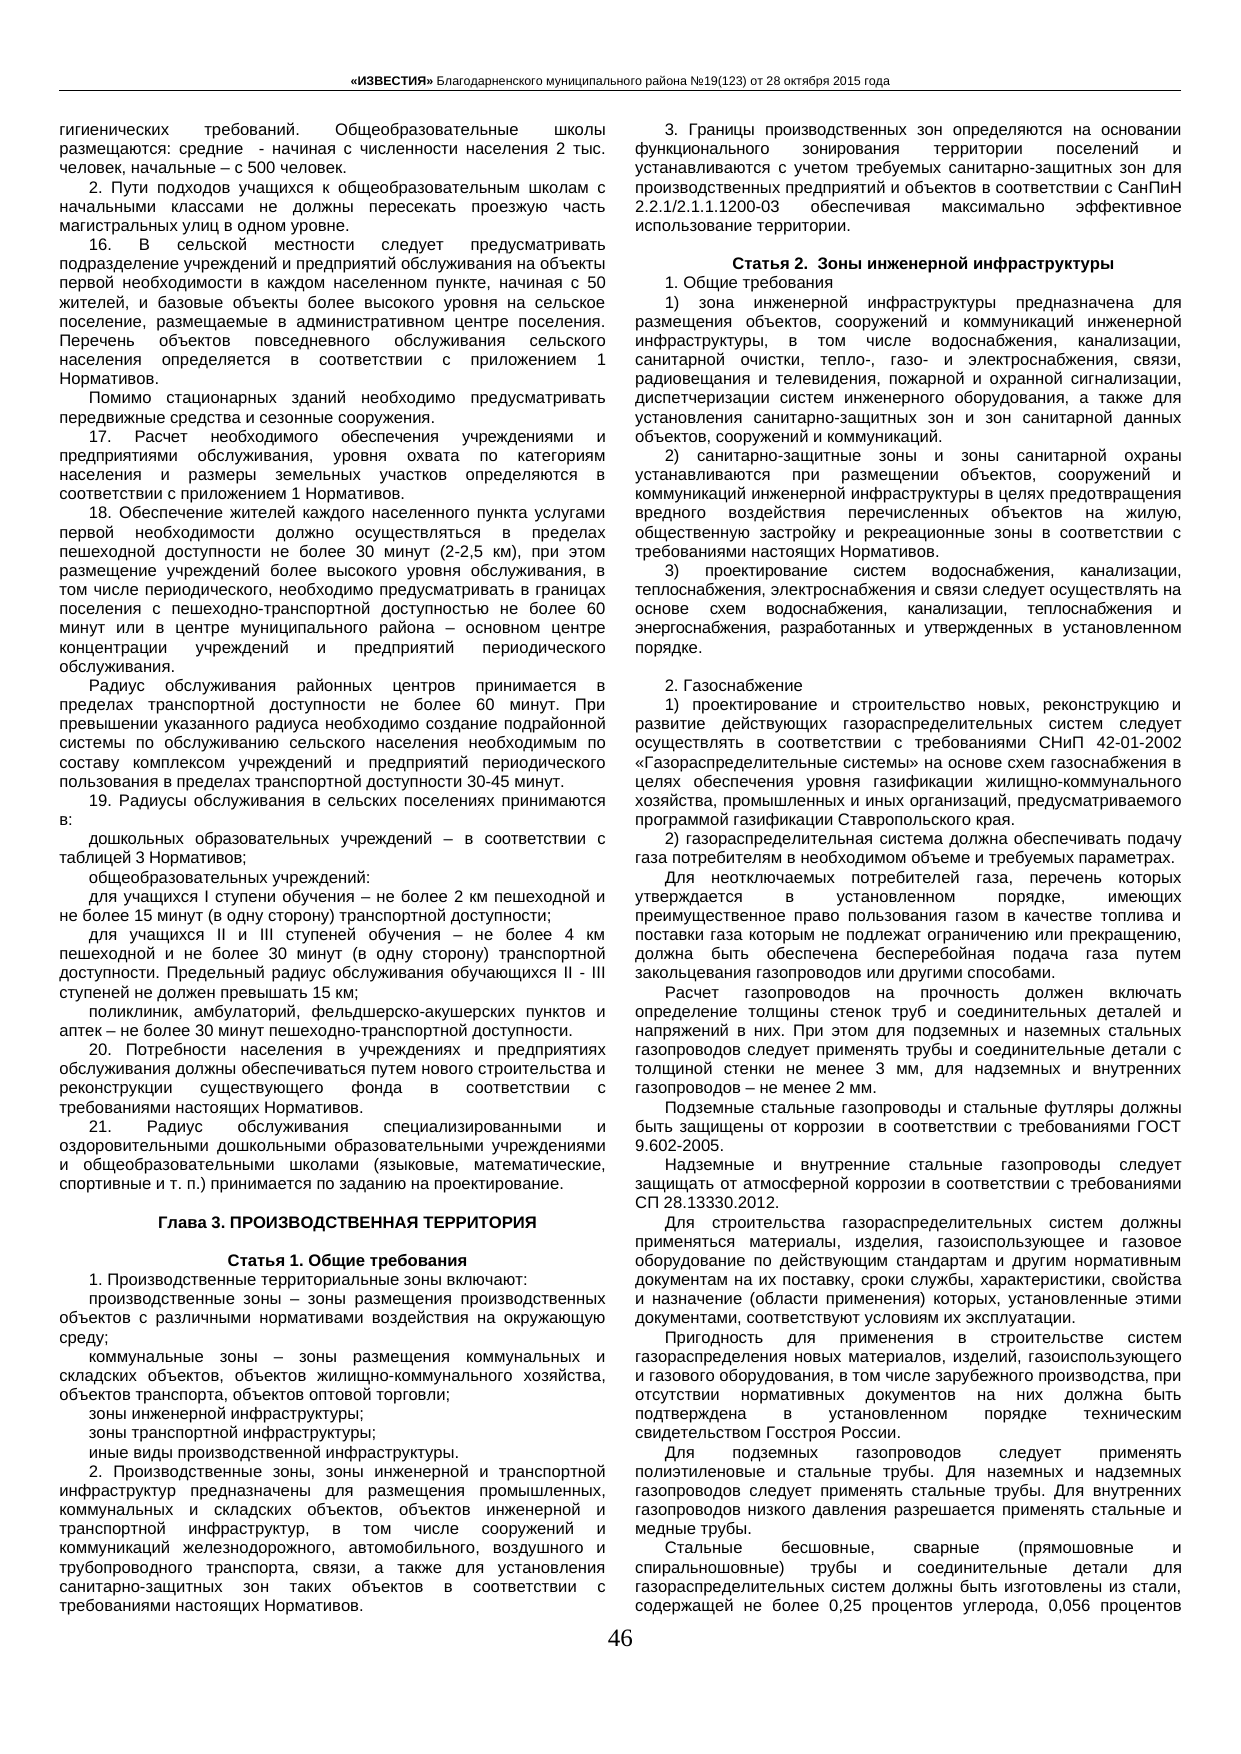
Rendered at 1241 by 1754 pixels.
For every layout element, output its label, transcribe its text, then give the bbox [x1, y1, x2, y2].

text 1. Общие требования [635, 273, 1182, 292]
text Надземные и внутренние стальные газопроводы следует защищать от атмосферной коррозии в соответствии с требованиями СП 28.13330.2012. [635, 1155, 1182, 1212]
text Статья 1. Общие требования [59, 1251, 606, 1270]
text 2. Пути подходов учащихся к общеобразовательным школам с начальными классами не должны пересекать проезжую часть магистральных улиц в одном уровне. [59, 177, 606, 235]
text 2. Производственные зоны, зоны инженерной и транспортной инфраструктур предназначены для размещения промышленных, коммунальных и складских объектов, объектов инженерной и транспортной инфраструктур, в том числе сооружений и коммуникаций железнодорожного, автомобильного, воздушного и трубопроводного транспорта, связи, а также для установления санитарно-защитных зон таких объектов в соответствии с требованиями настоящих Нормативов. [59, 1462, 606, 1615]
text Для неотключаемых потребителей газа, перечень которых утверждается в установленном порядке, имеющих преимущественное право пользования газом в качестве топлива и поставки газа которым не подлежат ограничению или прекращению, должна быть обеспечена бесперебойная подача газа путем закольцевания газопроводов или другими способами. [635, 867, 1182, 982]
text Пригодность для применения в строительстве систем газораспределения новых материалов, изделий, газоиспользующего и газового оборудования, в том числе зарубежного производства, при отсутствии нормативных документов на них должна быть подтверждена в установленном порядке техническим свидетельством Госстроя России. [635, 1327, 1182, 1442]
text 2) санитарно-защитные зоны и зоны санитарной охраны устанавливаются при размещении объектов, сооружений и коммуникаций инженерной инфраструктуры в целях предотвращения вредного воздействия перечисленных объектов на жилую, общественную застройку и рекреационные зоны в соответствии с требованиями настоящих Нормативов. [635, 446, 1182, 561]
text 3. Границы производственных зон определяются на основании функционального зонирования территории поселений и устанавливаются с учетом требуемых санитарно-защитных зон для производственных предприятий и объектов в соответствии с СанПиН 2.2.1/2.1.1.1200-03 обеспечивая максимально эффективное использование территории. [635, 120, 1182, 235]
text 2) газораспределительная система должна обеспечивать подачу газа потребителям в необходимом объеме и требуемых параметрах. [635, 829, 1182, 867]
text коммунальные зоны – зоны размещения коммунальных и складских объектов, объектов жилищно-коммунального хозяйства, объектов транспорта, объектов оптовой торговли; [59, 1347, 606, 1404]
text 19. Радиусы обслуживания в сельских поселениях принимаются в: [59, 791, 606, 829]
text производственные зоны – зоны размещения производственных объектов с различными нормативами воздействия на окружающую среду; [59, 1289, 606, 1347]
text зоны транспортной инфраструктуры; [59, 1423, 606, 1442]
text 3) проектирование систем водоснабжения, канализации, теплоснабжения, электроснабжения и связи следует осуществлять на основе схем водоснабжения, канализации, теплоснабжения и энергоснабжения, разработанных и утвержденных в установленном порядке. [635, 561, 1182, 657]
text 1) зона инженерной инфраструктуры предназначена для размещения объектов, сооружений и коммуникаций инженерной инфраструктуры, в том числе водоснабжения, канализации, санитарной очистки, тепло-, газо- и электроснабжения, связи, радиовещания и телевидения, пожарной и охранной сигнализации, диспетчеризации систем инженерного оборудования, а также для установления санитарно-защитных зон и зон санитарной данных объектов, сооружений и коммуникаций. [635, 292, 1182, 446]
text общеобразовательных учреждений: [59, 867, 606, 887]
text для учащихся II и III ступеней обучения – не более 4 км пешеходной и не более 30 минут (в одну сторону) транспортной доступности. Предельный радиус обслуживания обучающихся II - III ступеней не должен превышать 15 км; [59, 925, 606, 1002]
text дошкольных образовательных учреждений – в соответствии с таблицей 3 Нормативов; [59, 829, 606, 867]
text 17. Расчет необходимого обеспечения учреждениями и предприятиями обслуживания, уровня охвата по категориям населения и размеры земельных участков определяются в соответствии с приложением 1 Нормативов. [59, 427, 606, 503]
text иные виды производственной инфраструктуры. [59, 1442, 606, 1462]
text 18. Обеспечение жителей каждого населенного пункта услугами первой необходимости должно осуществляться в пределах пешеходной доступности не более 30 минут (2-2,5 км), при этом размещение учреждений более высокого уровня обслуживания, в том числе периодического, необходимо предусматривать в границах поселения с пешеходно-транспортной доступностью не более 60 минут или в центре муниципального района – основном центре концентрации учреждений и предприятий периодического обслуживания. [59, 503, 606, 676]
text для учащихся I ступени обучения – не более 2 км пешеходной и не более 15 минут (в одну сторону) транспортной доступности; [59, 887, 606, 925]
text Для строительства газораспределительных систем должны применяться материалы, изделия, газоиспользующее и газовое оборудование по действующим стандартам и другим нормативным документам на их поставку, сроки службы, характеристики, свойства и назначение (области применения) которых, установленные этими документами, соответствуют условиям их эксплуатации. [635, 1212, 1182, 1327]
text Статья 2. Зоны инженерной инфраструктуры [635, 254, 1182, 273]
text Помимо стационарных зданий необходимо предусматривать передвижные средства и сезонные сооружения. [59, 388, 606, 427]
text 20. Потребности населения в учреждениях и предприятиях обслуживания должны обеспечиваться путем нового строительства и реконструкции существующего фонда в соответствии с требованиями настоящих Нормативов. [59, 1040, 606, 1117]
text 1) проектирование и строительство новых, реконструкцию и развитие действующих газораспределительных систем следует осуществлять в соответствии с требованиями СНиП 42-01-2002 «Газораспределительные системы» на основе схем газоснабжения в целях обеспечения уровня газификации жилищно-коммунального хозяйства, промышленных и иных организаций, предусматриваемого программой газификации Ставропольского края. [635, 695, 1182, 829]
text Расчет газопроводов на прочность должен включать определение толщины стенок труб и соединительных деталей и напряжений в них. При этом для подземных и наземных стальных газопроводов следует применять трубы и соединительные детали с толщиной стенки не менее 3 мм, для надземных и внутренних газопроводов – не менее 2 мм. [635, 982, 1182, 1097]
text поликлиник, амбулаторий, фельдшерско-акушерских пунктов и аптек – не более 30 минут пешеходно-транспортной доступности. [59, 1002, 606, 1040]
text 21. Радиус обслуживания специализированными и оздоровительными дошкольными образовательными учреждениями и общеобразовательными школами (языковые, математические, спортивные и т. п.) принимается по заданию на проектирование. [59, 1117, 606, 1193]
text Подземные стальные газопроводы и стальные футляры должны быть защищены от коррозии в соответствии с требованиями ГОСТ 9.602-2005. [635, 1097, 1182, 1155]
text Глава 3. ПРОИЗВОДСТВЕННАЯ ТЕРРИТОРИЯ [59, 1212, 606, 1232]
text 1. Производственные территориальные зоны включают: [59, 1270, 606, 1289]
text зоны инженерной инфраструктуры; [59, 1404, 606, 1423]
text 2. Газоснабжение [635, 676, 1182, 695]
text Для подземных газопроводов следует применять полиэтиленовые и стальные трубы. Для наземных и надземных газопроводов следует применять стальные трубы. Для внутренних газопроводов низкого давления разрешается применять стальные и медные трубы. [635, 1442, 1182, 1538]
text 16. В сельской местности следует предусматривать подразделение учреждений и предприятий обслуживания на объекты первой необходимости в каждом населенном пункте, начиная с 50 жителей, и базовые объекты более высокого уровня на сельское поселение, размещаемые в административном центре поселения. Перечень объектов повседневного обслуживания сельского населения определяется в соответствии с приложением 1 Нормативов. [59, 235, 606, 388]
text Радиус обслуживания районных центров принимается в пределах транспортной доступности не более 60 минут. При превышении указанного радиуса необходимо создание подрайонной системы по обслуживанию сельского населения необходимым по составу комплексом учреждений и предприятий периодического пользования в пределах транспортной доступности 30-45 минут. [59, 676, 606, 791]
